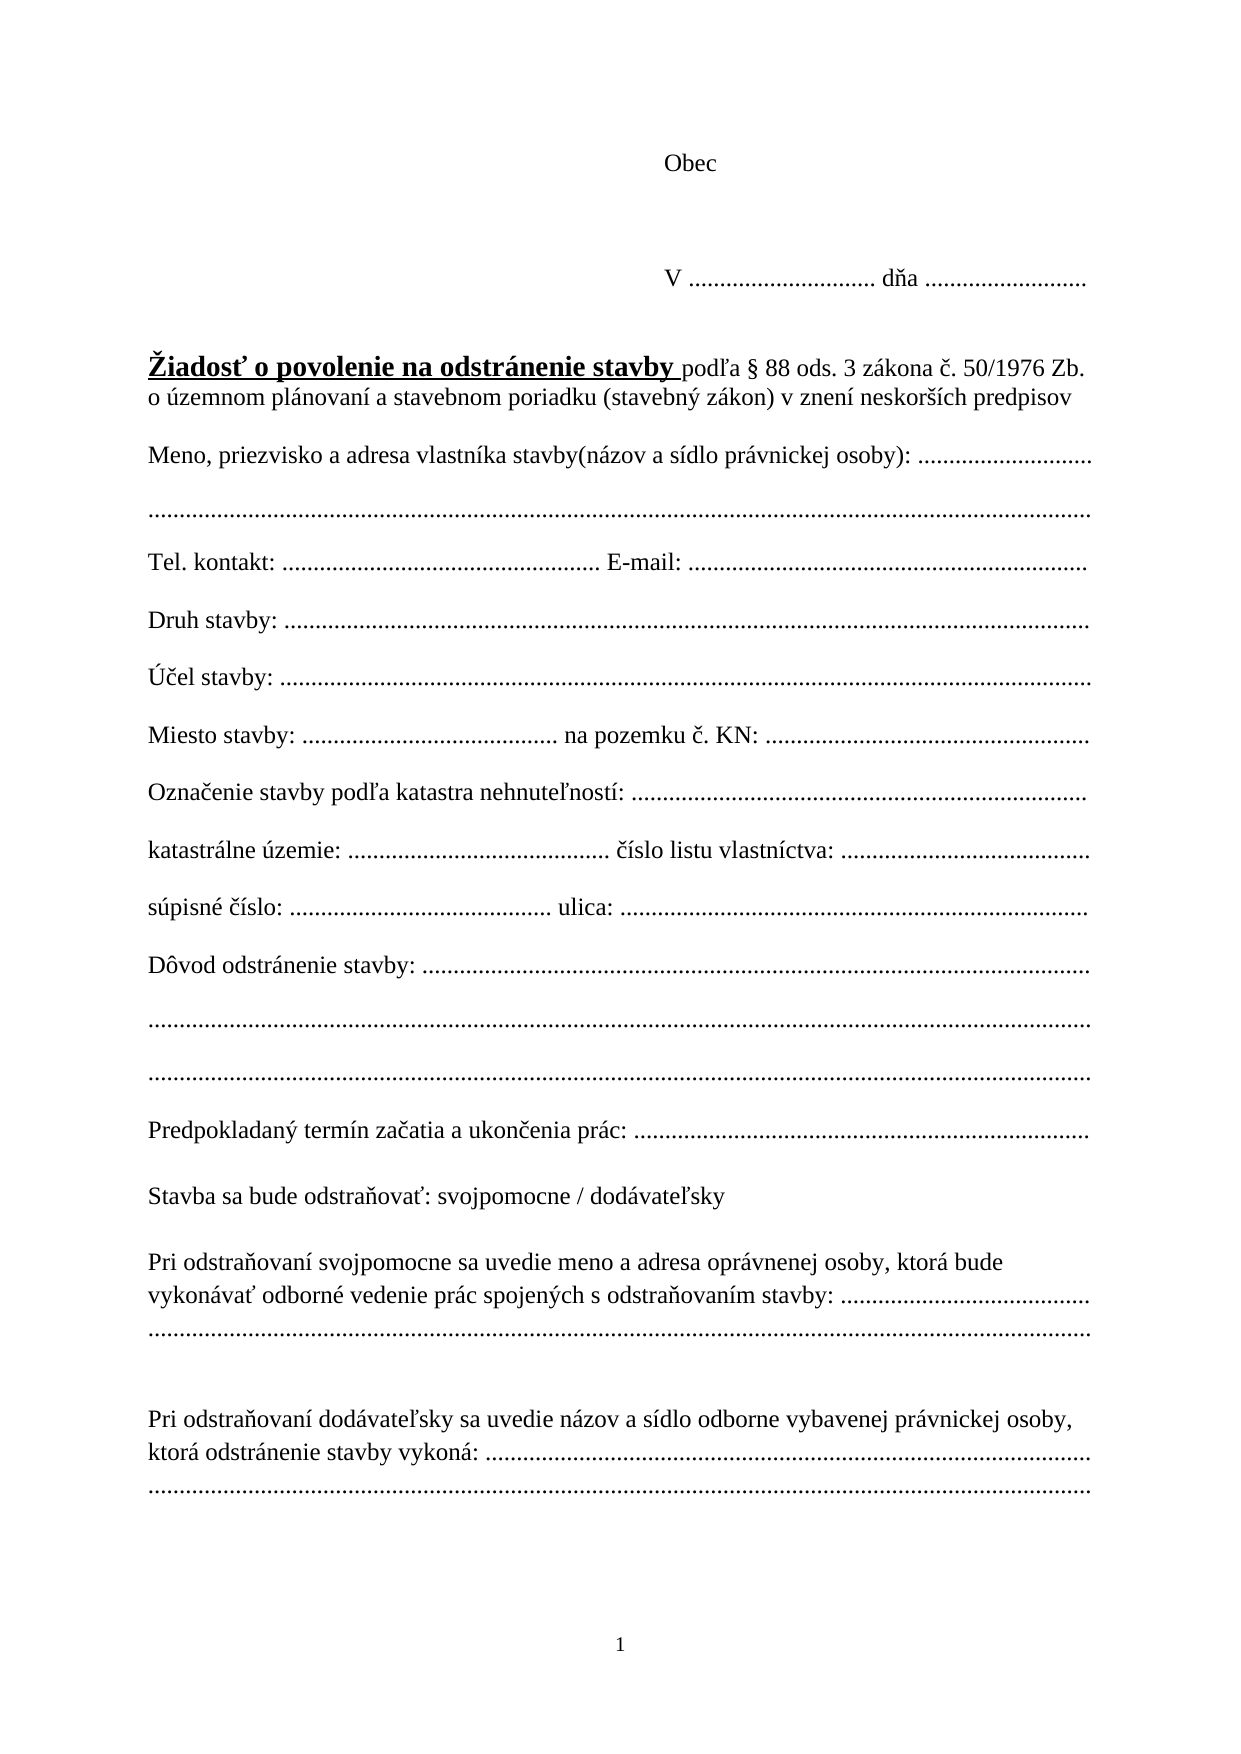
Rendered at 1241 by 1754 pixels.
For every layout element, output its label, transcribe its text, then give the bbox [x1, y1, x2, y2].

text Dôvod odstránenie stavby: ........................................................................................................... [148, 950, 1093, 979]
text Druh stavby: ................................................................................................................................. [148, 605, 1093, 634]
text Účel stavby: .................................................................................................................................. [148, 662, 1093, 691]
text súpisné číslo: .......................................... ulica: ........................................................................... [148, 892, 1093, 921]
text Meno, priezvisko a adresa vlastníka stavby(názov a sídlo právnickej osoby): ............................ [148, 440, 1093, 469]
text Žiadosť o povolenie na odstránenie stavby podľa § 88 ods. 3 zákona č. 50/1976 Zb. o územnom plánovaní a stavebnom poriadku (stavebný zákon) v znení neskorších predpisov [148, 349, 1093, 411]
text Miesto stavby: ......................................... na pozemku č. KN: .................................................... [148, 720, 1093, 749]
text Pri odstraňovaní dodávateľsky sa uvedie názov a sídlo odborne vybavenej právnickej osoby, ktorá odstránenie stavby vykoná: ................................................................................................. [148, 1404, 1093, 1466]
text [148, 1470, 1093, 1499]
text V .............................. dňa .......................... [590, 263, 1093, 291]
text Obec [148, 148, 1093, 176]
text Stavba sa bude odstraňovať: svojpomocne / dodávateľsky [148, 1181, 1093, 1210]
text Pri odstraňovaní svojpomocne sa uvedie meno a adresa oprávnenej osoby, ktorá bude vykonávať odborné vedenie prác spojených s odstraňovaním stavby: ........................................ [148, 1247, 1093, 1309]
text Tel. kontakt: ................................................... E-mail: ................................................................ [148, 547, 1093, 576]
text Predpokladaný termín začatia a ukončenia prác: ......................................................................... [148, 1115, 1093, 1144]
text katastrálne územie: .......................................... číslo listu vlastníctva: ........................................ [148, 835, 1093, 864]
text Označenie stavby podľa katastra nehnuteľností: ......................................................................... [148, 777, 1093, 806]
